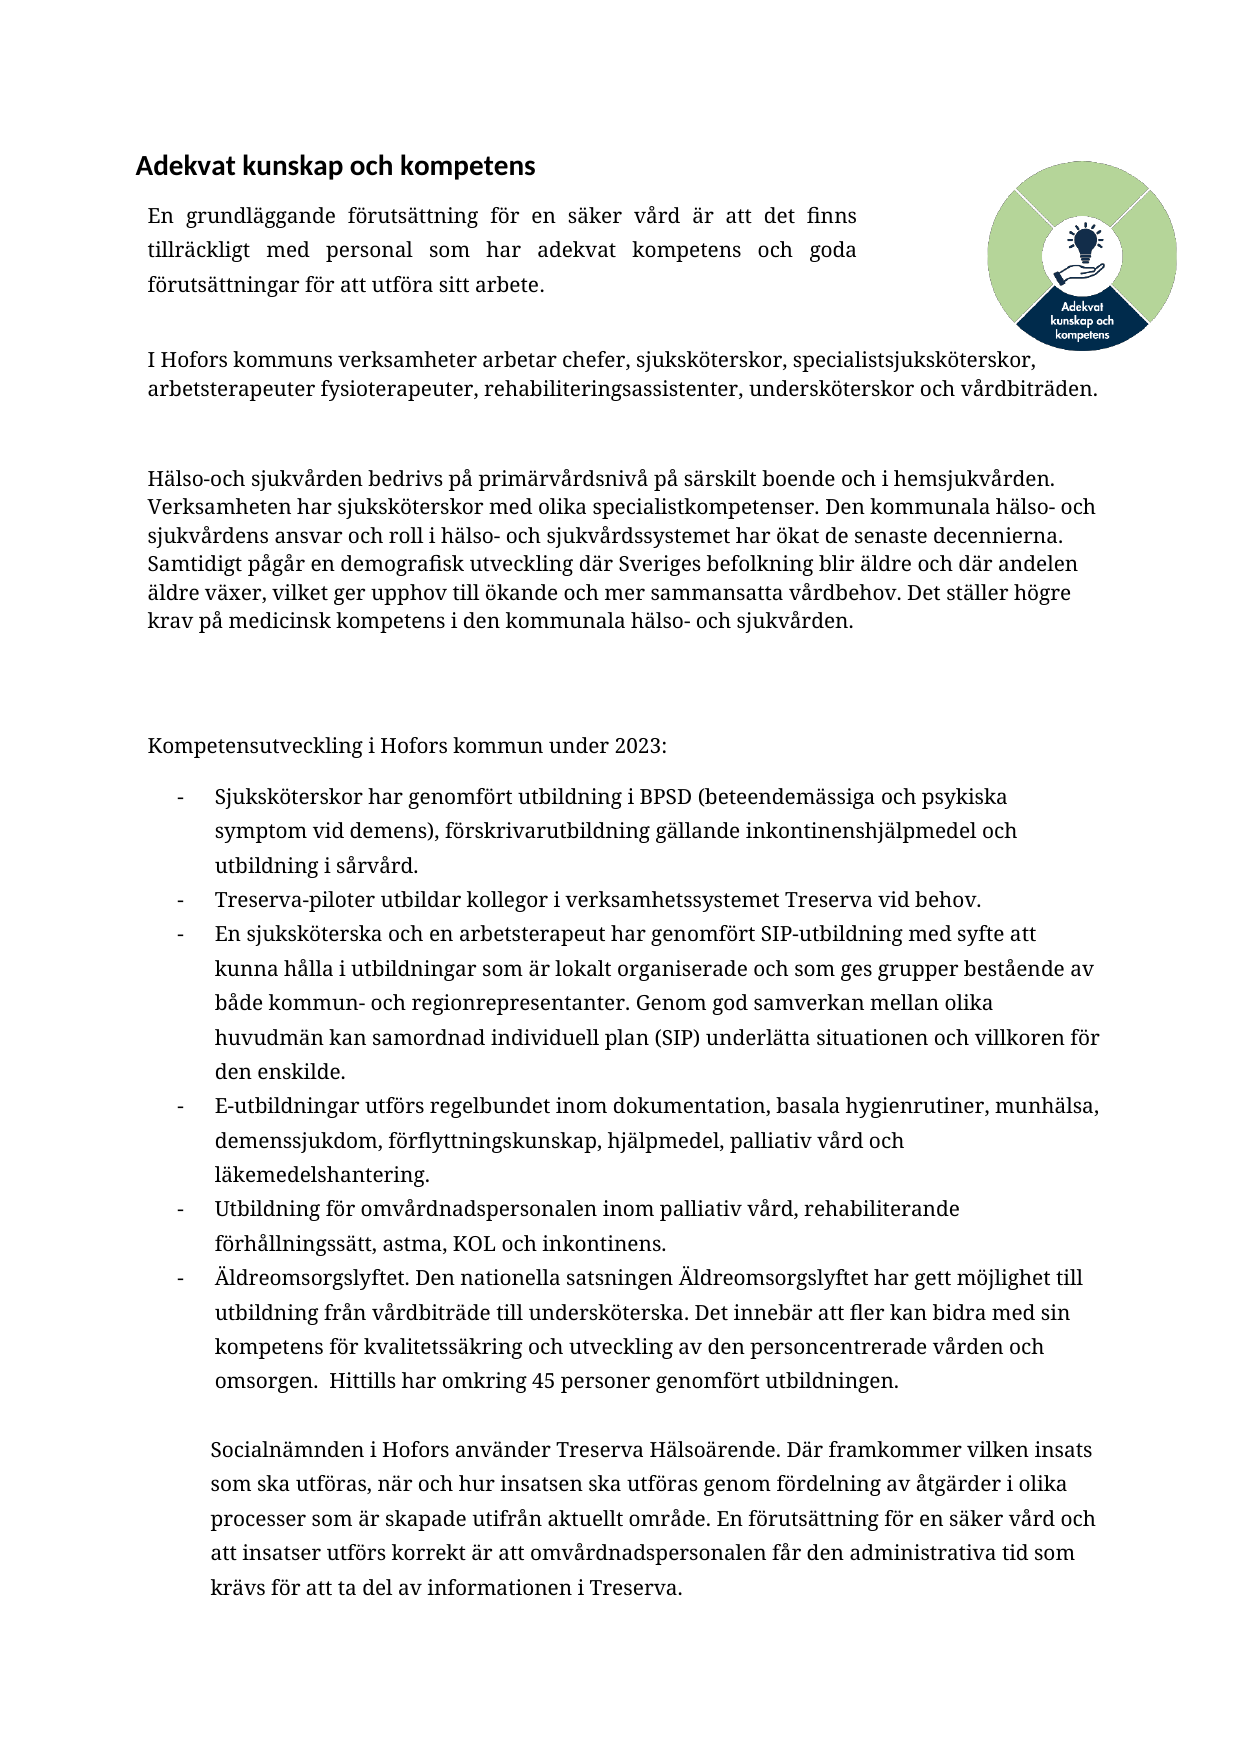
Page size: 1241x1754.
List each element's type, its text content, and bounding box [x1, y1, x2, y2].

text Socialnämnden i Hofors använder Treserva Hälsoärende. Där framkommer vilken insats som ska utföras, när och hur insatsen ska utföras genom fördelning av åtgärder i olika processer som är skapade utifrån aktuellt område. En förutsättning för en säker vård och att insatser utförs korrekt är att omvårdnadspersonalen får den administrativa tid som krävs för att ta del av informationen i Treserva. [210, 1435, 1105, 1601]
text En grundläggande förutsättning för en säker vård är att det finns tillräckligt med personal som har adekvat kompetens och goda förutsättningar för att utföra sitt arbete. [147, 201, 858, 298]
list Äldreomsorgslyftet. Den nationella satsningen Äldreomsorgslyftet har gett möjlighet till utbildning från vårdbiträde till undersköterska. Det innebär att fler kan bidra med sin kompetens för kvalitetssäkring och utveckling av den personcentrerade vården och omsorgen. Hittills har omkring 45 personer genomfört utbildningen. [177, 1263, 1105, 1395]
list E-utbildningar utförs regelbundet inom dokumentation, basala hygienrutiner, munhälsa, demenssjukdom, förflyttningskunskap, hjälpmedel, palliativ vård och läkemedelshantering. [177, 1091, 1105, 1188]
text Kompetensutveckling i Hofors kommun under 2023: [147, 731, 1105, 759]
picture [987, 161, 1177, 351]
text Hälso-och sjukvården bedrivs på primärvårdsnivå på särskilt boende och i hemsjukvården. Verksamheten har sjuksköterskor med olika specialistkompetenser. Den kommunala hälso- och sjukvårdens ansvar och roll i hälso- och sjukvårdssystemet har ökat de senaste decennierna. Samtidigt pågår en demografisk utveckling där Sveriges befolkning blir äldre och där andelen äldre växer, vilket ger upphov till ökande och mer sammansatta vårdbehov. Det ställer högre krav på medicinsk kompetens i den kommunala hälso- och sjukvården. [147, 464, 1105, 634]
list En sjuksköterska och en arbetsterapeut har genomfört SIP-utbildning med syfte att kunna hålla i utbildningar som är lokalt organiserade och som ges grupper bestående av både kommun- och regionrepresentanter. Genom god samverkan mellan olika huvudmän kan samordnad individuell plan (SIP) underlätta situationen och villkoren för den enskilde. [177, 919, 1105, 1085]
subtitle Adekvat kunskap och kompetens [135, 146, 1105, 183]
list Utbildning för omvårdnadspersonalen inom palliativ vård, rehabiliterande förhållningssätt, astma, KOL och inkontinens. [177, 1194, 1105, 1257]
list Sjuksköterskor har genomfört utbildning i BPSD (beteendemässiga och psykiska symptom vid demens), förskrivarutbildning gällande inkontinenshjälpmedel och utbildning i sårvård. [177, 782, 1105, 879]
text I Hofors kommuns verksamheter arbetar chefer, sjuksköterskor, specialistsjuksköterskor, arbetsterapeuter fysioterapeuter, rehabiliteringsassistenter, undersköterskor och vårdbiträden. [147, 345, 1105, 402]
list Treserva-piloter utbildar kollegor i verksamhetssystemet Treserva vid behov. [177, 885, 1105, 913]
